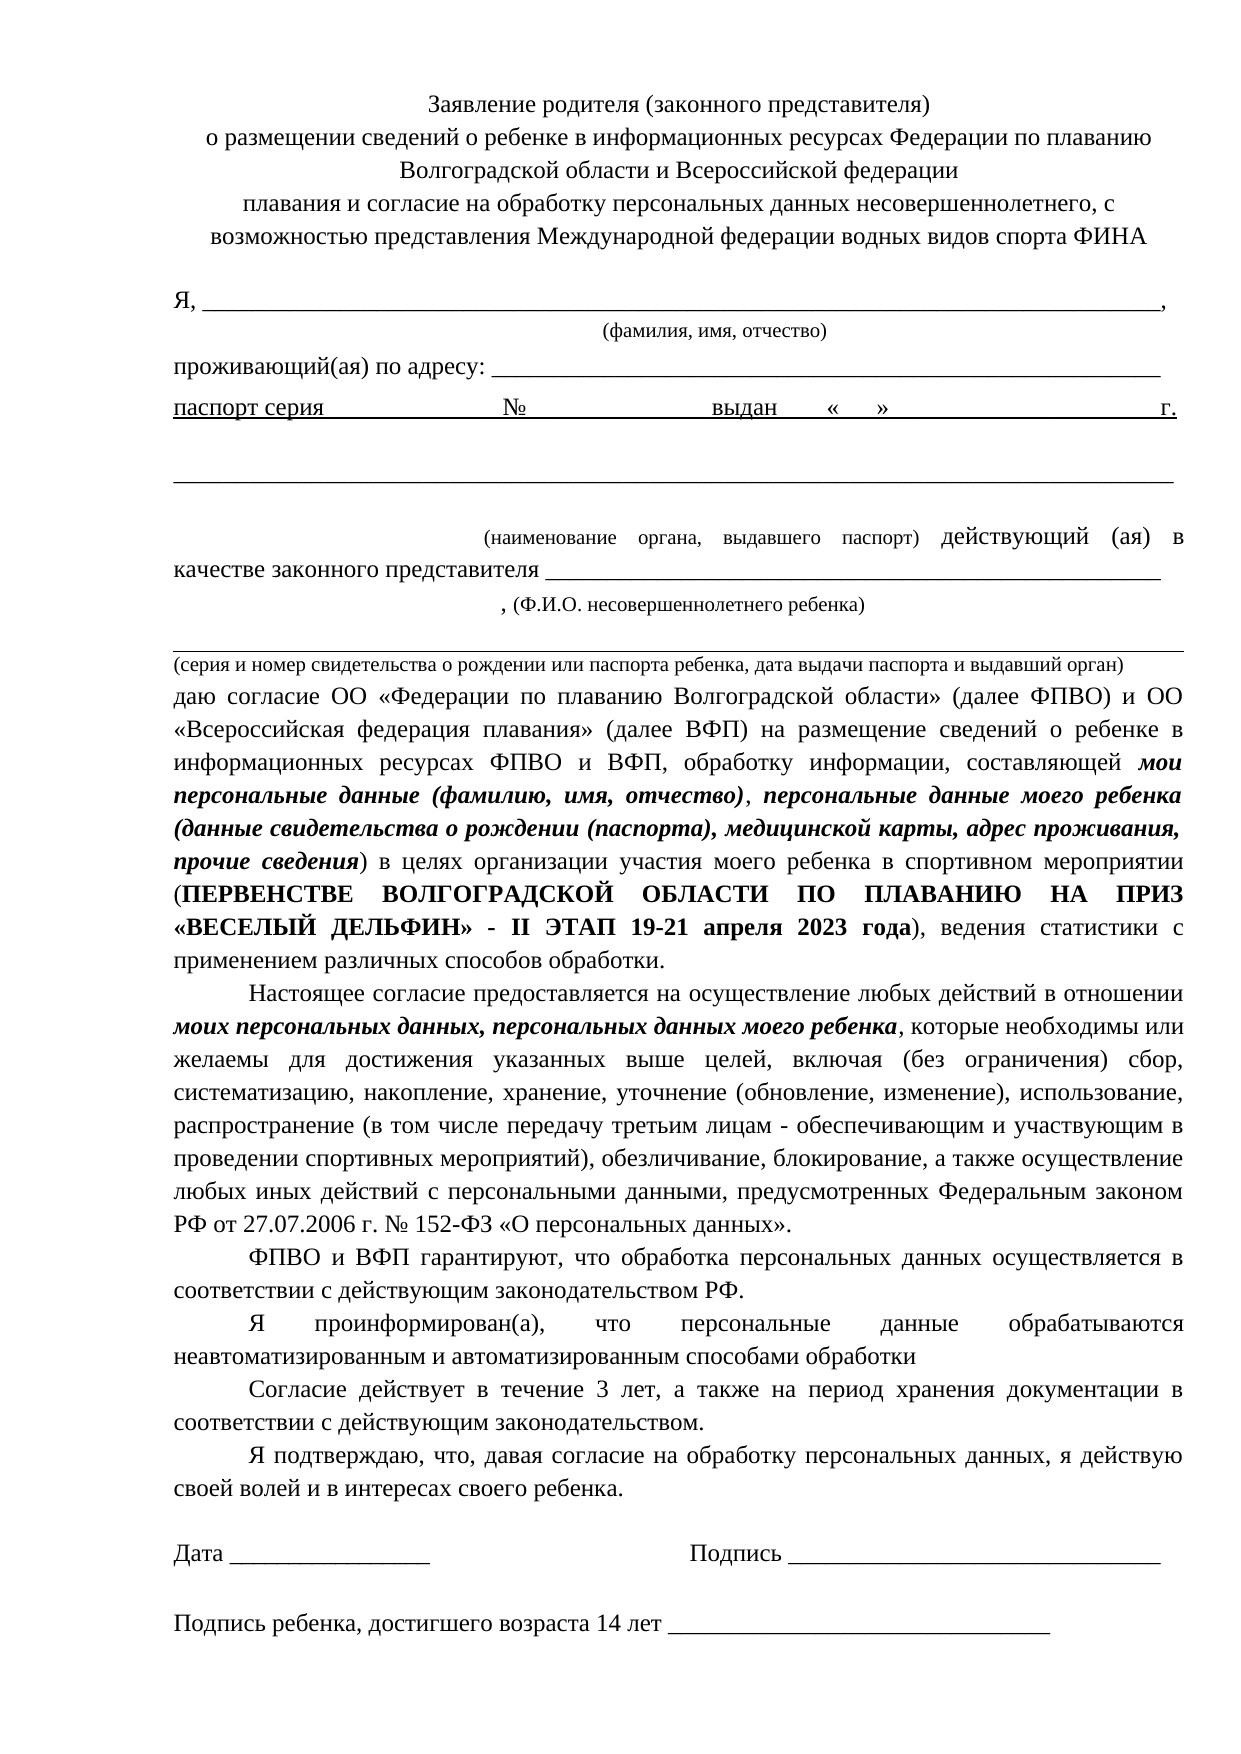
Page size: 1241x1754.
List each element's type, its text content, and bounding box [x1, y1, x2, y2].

text о размещении сведений о ребенке в информационных ресурсах Федерации по плаванию Волгоградской области и Всероссийской федерации плавания и согласие на обработку персональных данных несовершеннолетнего, с возможностью представления Международной федерации водных видов спорта ФИНА [173, 122, 1184, 249]
text (наименование органа, выдавшего паспорт) действующий (ая) в качестве законного представителя [173, 521, 1184, 583]
text Заявление родителя (законного представителя) [173, 89, 1184, 117]
text , (Ф.И.О. несовершеннолетнего ребенка) [173, 588, 1184, 617]
text (серия и номер свидетельства о рождении или паспорта ребенка, дата выдачи паспорта и выдавший орган) [173, 652, 1184, 676]
text (фамилия, имя, отчество) [602, 318, 1184, 342]
text ________________________________________________________________________________ [173, 457, 1184, 486]
text Дата Подпись [173, 1538, 1184, 1567]
text Я, , [173, 285, 1184, 314]
text даю согласие ОО «Федерации по плаванию Волгоградской области» (далее ФПВО) и ОО «Всероссийская федерация плавания» (далее ВФП) на размещение сведений о ребенке в информационных ресурсах ФПВО и ВФП, обработку информации, составляющей мои персональные данные (фамилию, имя, отчество), персональные данные моего ребенка (данные свидетельства о рождении (паспорта), медицинской карты, адрес проживания, прочие сведения) в целях организации участия моего ребенка в спортивном мероприятии (ПЕРВЕНСТВЕ ВОЛГОГРАДСКОЙ ОБЛАСТИ ПО ПЛАВАНИЮ НА ПРИЗ «ВЕСЕЛЫЙ ДЕЛЬФИН» - II ЭТАП 19-21 апреля 2023 года), ведения статистики с применением различных способов обработки. [173, 681, 1184, 974]
text Я подтверждаю, что, давая согласие на обработку персональных данных, я действую своей волей и в интересах своего ребенка. [173, 1441, 1184, 1502]
text паспорт серия № выдан «___» г. [173, 392, 1184, 421]
text Подпись ребенка, достигшего возраста 14 лет [173, 1608, 1184, 1637]
text ФПВО и ВФП гарантируют, что обработка персональных данных осуществляется в соответствии с действующим законодательством РФ. [173, 1242, 1184, 1304]
text Я проинформирован(а), что персональные данные обрабатываются неавтоматизированным и автоматизированным способами обработки [173, 1308, 1184, 1370]
text Настоящее согласие предоставляется на осуществление любых действий в отношении моих персональных данных, персональных данных моего ребенка, которые необходимы или желаемы для достижения указанных выше целей, включая (без ограничения) сбор, систематизацию, накопление, хранение, уточнение (обновление, изменение), использование, распространение (в том числе передачу третьим лицам - обеспечивающим и участвующим в проведении спортивных мероприятий), обезличивание, блокирование, а также осуществление любых иных действий с персональными данными, предусмотренных Федеральным законом РФ от 27.07.2006 г. № 152-ФЗ «О персональных данных». [173, 978, 1184, 1238]
text проживающий(ая) по адресу: [173, 351, 1184, 380]
text Согласие действует в течение 3 лет, а также на период хранения документации в соответствии с действующим законодательством. [173, 1374, 1184, 1436]
